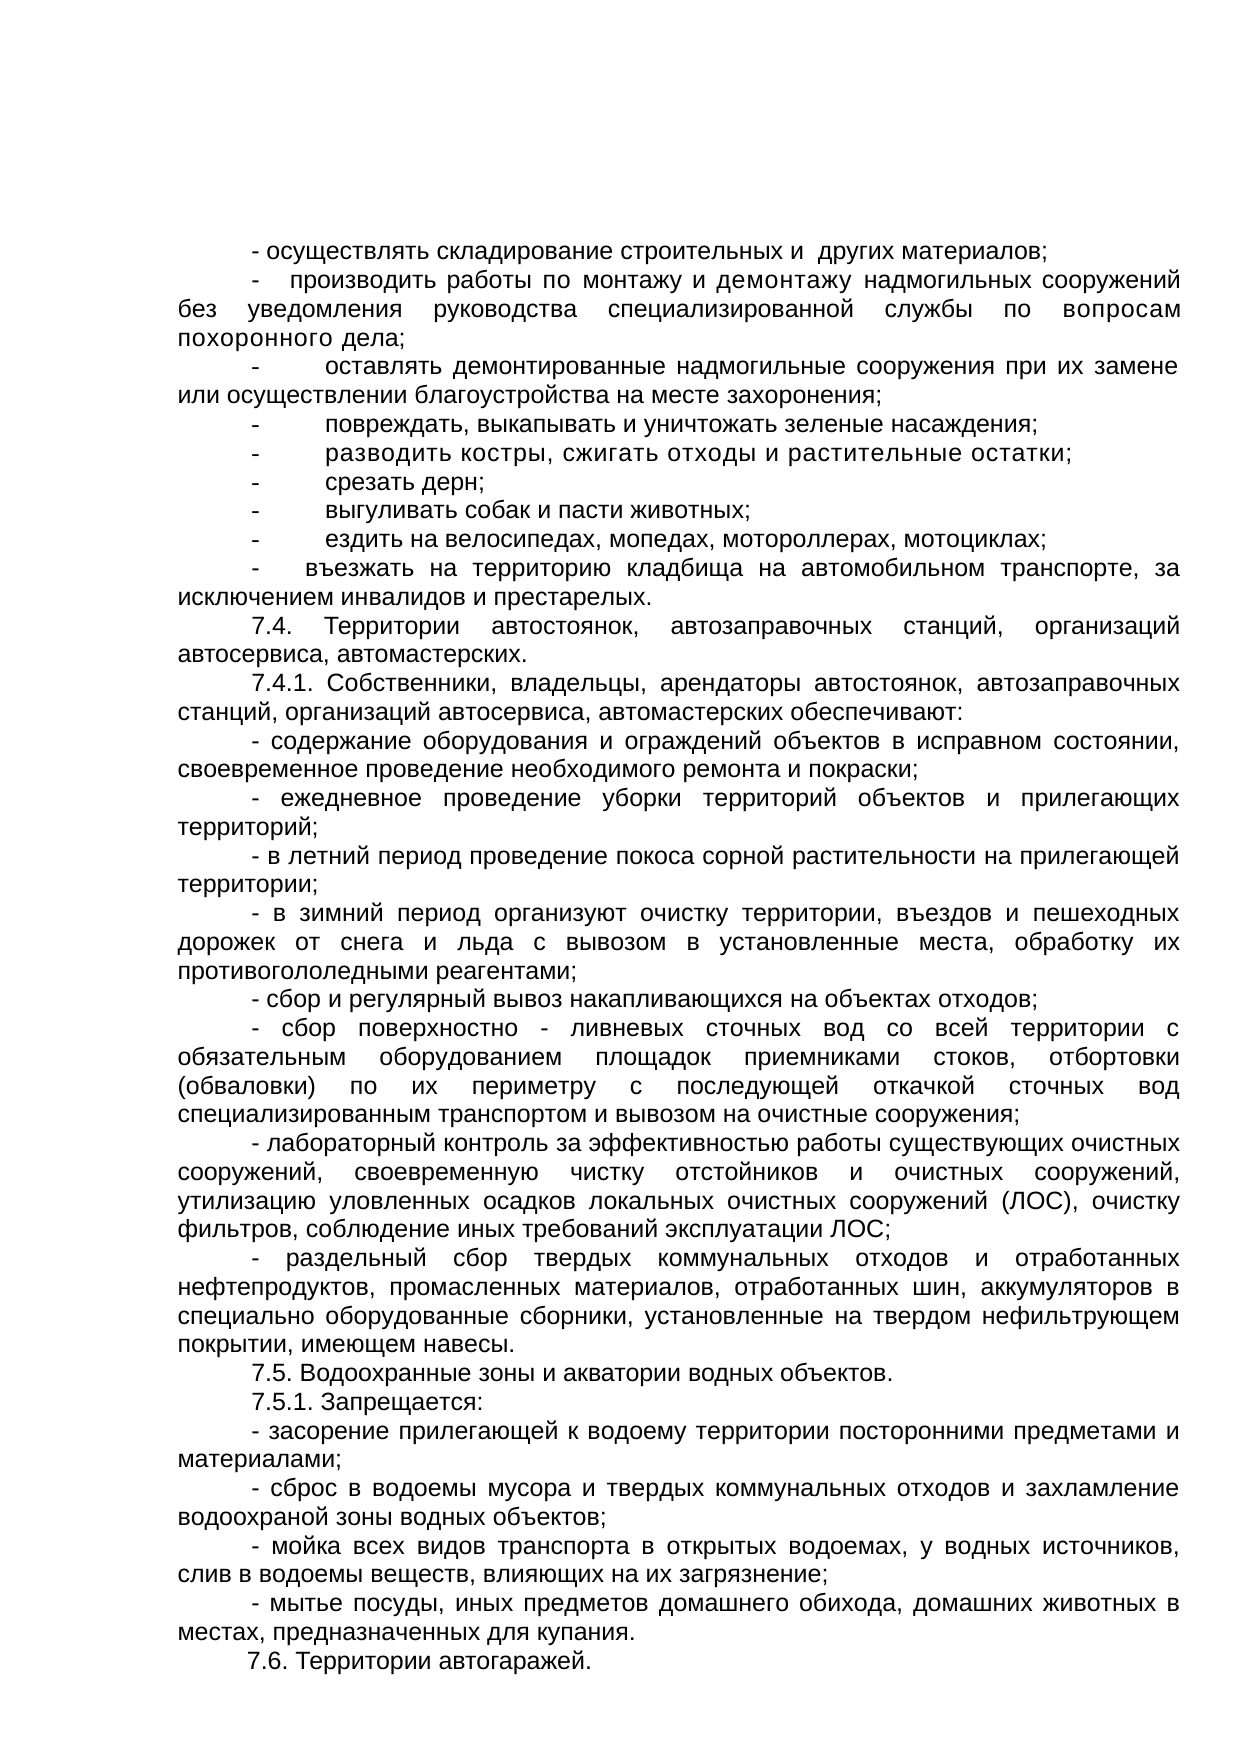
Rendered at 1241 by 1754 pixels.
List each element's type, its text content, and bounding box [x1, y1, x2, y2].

list ездить на велосипедах, мопедах, мотороллерах, мотоциклах; [177, 524, 1181, 553]
text - содержание оборудования и ограждений объектов в исправном состоянии, своевременное проведение необходимого ремонта и покраски; [177, 726, 1181, 783]
text 7.6. Территории автогаражей. [177, 1646, 1181, 1674]
text - производить работы по монтажу и демонтажу надмогильных сооружений без уведомления руководства специализированной службы по вопросам похоронного дела; [177, 265, 1181, 351]
text - лабораторный контроль за эффективностью работы существующих очистных сооружений, своевременную чистку отстойников и очистных сооружений, утилизацию уловленных осадков локальных очистных сооружений (ЛОС), очистку фильтров, соблюдение иных требований эксплуатации ЛОС; [177, 1128, 1181, 1243]
text - в зимний период организуют очистку территории, въездов и пешеходных дорожек от снега и льда с вывозом в установленные места, обработку их противогололедными реагентами; [177, 898, 1181, 984]
text - раздельный сбор твердых коммунальных отходов и отработанных нефтепродуктов, промасленных материалов, отработанных шин, аккумуляторов в специально оборудованные сборники, установленные на твердом нефильтрующем покрытии, имеющем навесы. [177, 1243, 1181, 1358]
text 7.4.1. Собственники, владельцы, арендаторы автостоянок, автозаправочных станций, организаций автосервиса, автомастерских обеспечивают: [177, 668, 1181, 726]
text - въезжать на территорию кладбища на автомобильном транспорте, за исключением инвалидов и престарелых. [177, 553, 1181, 611]
text - мойка всех видов транспорта в открытых водоемах, у водных источников, слив в водоемы веществ, влияющих на их загрязнение; [177, 1531, 1181, 1588]
text 7.4. Территории автостоянок, автозаправочных станций, организаций автосервиса, автомастерских. [177, 611, 1181, 668]
list оставлять демонтированные надмогильные сооружения при их замене или осуществлении благоустройства на месте захоронения; [177, 351, 1179, 409]
text - сброс в водоемы мусора и твердых коммунальных отходов и захламление водоохраной зоны водных объектов; [177, 1473, 1181, 1531]
text - осуществлять складирование строительных и других материалов; [177, 236, 1181, 265]
text - ежедневное проведение уборки территорий объектов и прилегающих территорий; [177, 783, 1181, 841]
list срезать дерн; [177, 467, 1181, 495]
text 7.5. Водоохранные зоны и акватории водных объектов. [177, 1358, 1181, 1387]
list повреждать, выкапывать и уничтожать зеленые насаждения; [177, 409, 1181, 438]
text 7.5.1. Запрещается: [177, 1387, 1181, 1416]
list разводить костры, сжигать отходы и растительные остатки; [177, 438, 1181, 467]
text - мытье посуды, иных предметов домашнего обихода, домашних животных в местах, предназначенных для купания. [177, 1588, 1181, 1646]
text - в летний период проведение покоса сорной растительности на прилегающей территории; [177, 841, 1181, 898]
text - засорение прилегающей к водоему территории посторонними предметами и материалами; [177, 1416, 1181, 1473]
text - сбор поверхностно - ливневых сточных вод со всей территории с обязательным оборудованием площадок приемниками стоков, отбортовки (обваловки) по их периметру с последующей откачкой сточных вод специализированным транспортом и вывозом на очистные сооружения; [177, 1013, 1181, 1128]
list выгуливать собак и пасти животных; [177, 495, 1181, 524]
text - сбор и регулярный вывоз накапливающихся на объектах отходов; [177, 984, 1181, 1013]
